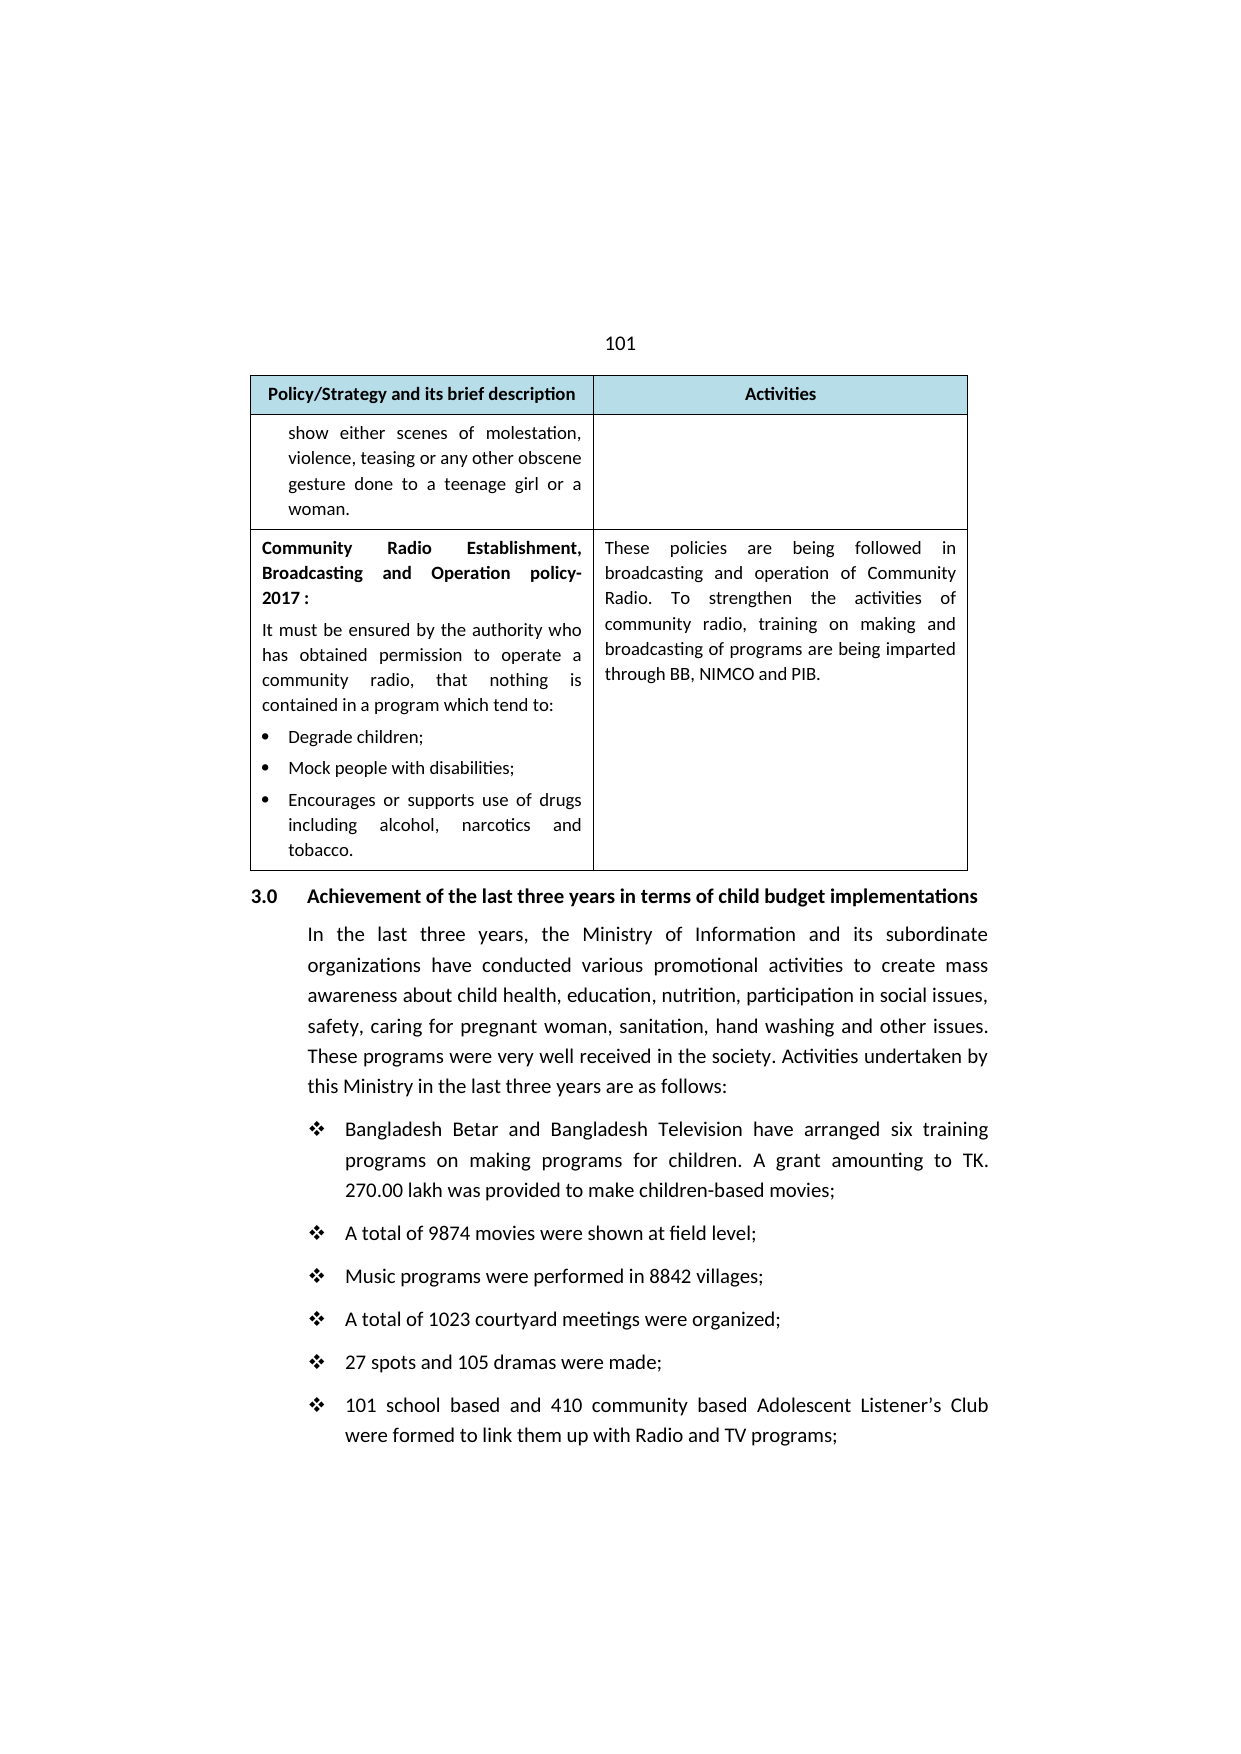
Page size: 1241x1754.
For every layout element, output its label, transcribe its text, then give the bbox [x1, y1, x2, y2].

list Bangladesh Betar and Bangladesh Television have arranged six training programs on making programs for children. A grant amounting to TK. 270.00 lakh was provided to make children-based movies; [307, 1117, 990, 1203]
list A total of 1023 courtyard meetings were organized; [307, 1306, 990, 1332]
list 101 school based and 410 community based Adolescent Listener’s Club were formed to link them up with Radio and TV programs; [307, 1392, 990, 1448]
text In the last three years, the Ministry of Information and its subordinate organizations have conducted various promotional activities to create mass awareness about child health, education, nutrition, participation in social issues, safety, caring for pregnant woman, sanitation, hand washing and other issues. These programs were very well received in the society. Activities undertaken by this Ministry in the last three years are as follows: [307, 922, 990, 1099]
text 3.0 Achievement of the last three years in terms of child budget implementations [251, 884, 990, 909]
list A total of 9874 movies were shown at field level; [307, 1220, 990, 1246]
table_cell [594, 415, 967, 529]
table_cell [251, 415, 593, 529]
table_header Policy/Strategy and its brief description [251, 376, 593, 414]
table_cell These policies are being followed in broadcasting and operation of Community Radio. To strengthen the activities of community radio, training on making and broadcasting of programs are being imparted through BB, NIMCO and PIB. [594, 530, 967, 870]
list Music programs were performed in 8842 villages; [307, 1263, 990, 1289]
table_header Activities [594, 376, 967, 414]
table_cell Community Radio Establishment, Broadcasting and Operation policy-2017 : It must be ensured by the authority who has obtained permission to operate a community radio, that nothing is contained in a program which tend to: Degrade children; Mock people with disabilities; Encourages or supports use of drugs including alcohol, narcotics and tobacco. [251, 530, 593, 870]
list 27 spots and 105 dramas were made; [307, 1349, 990, 1374]
